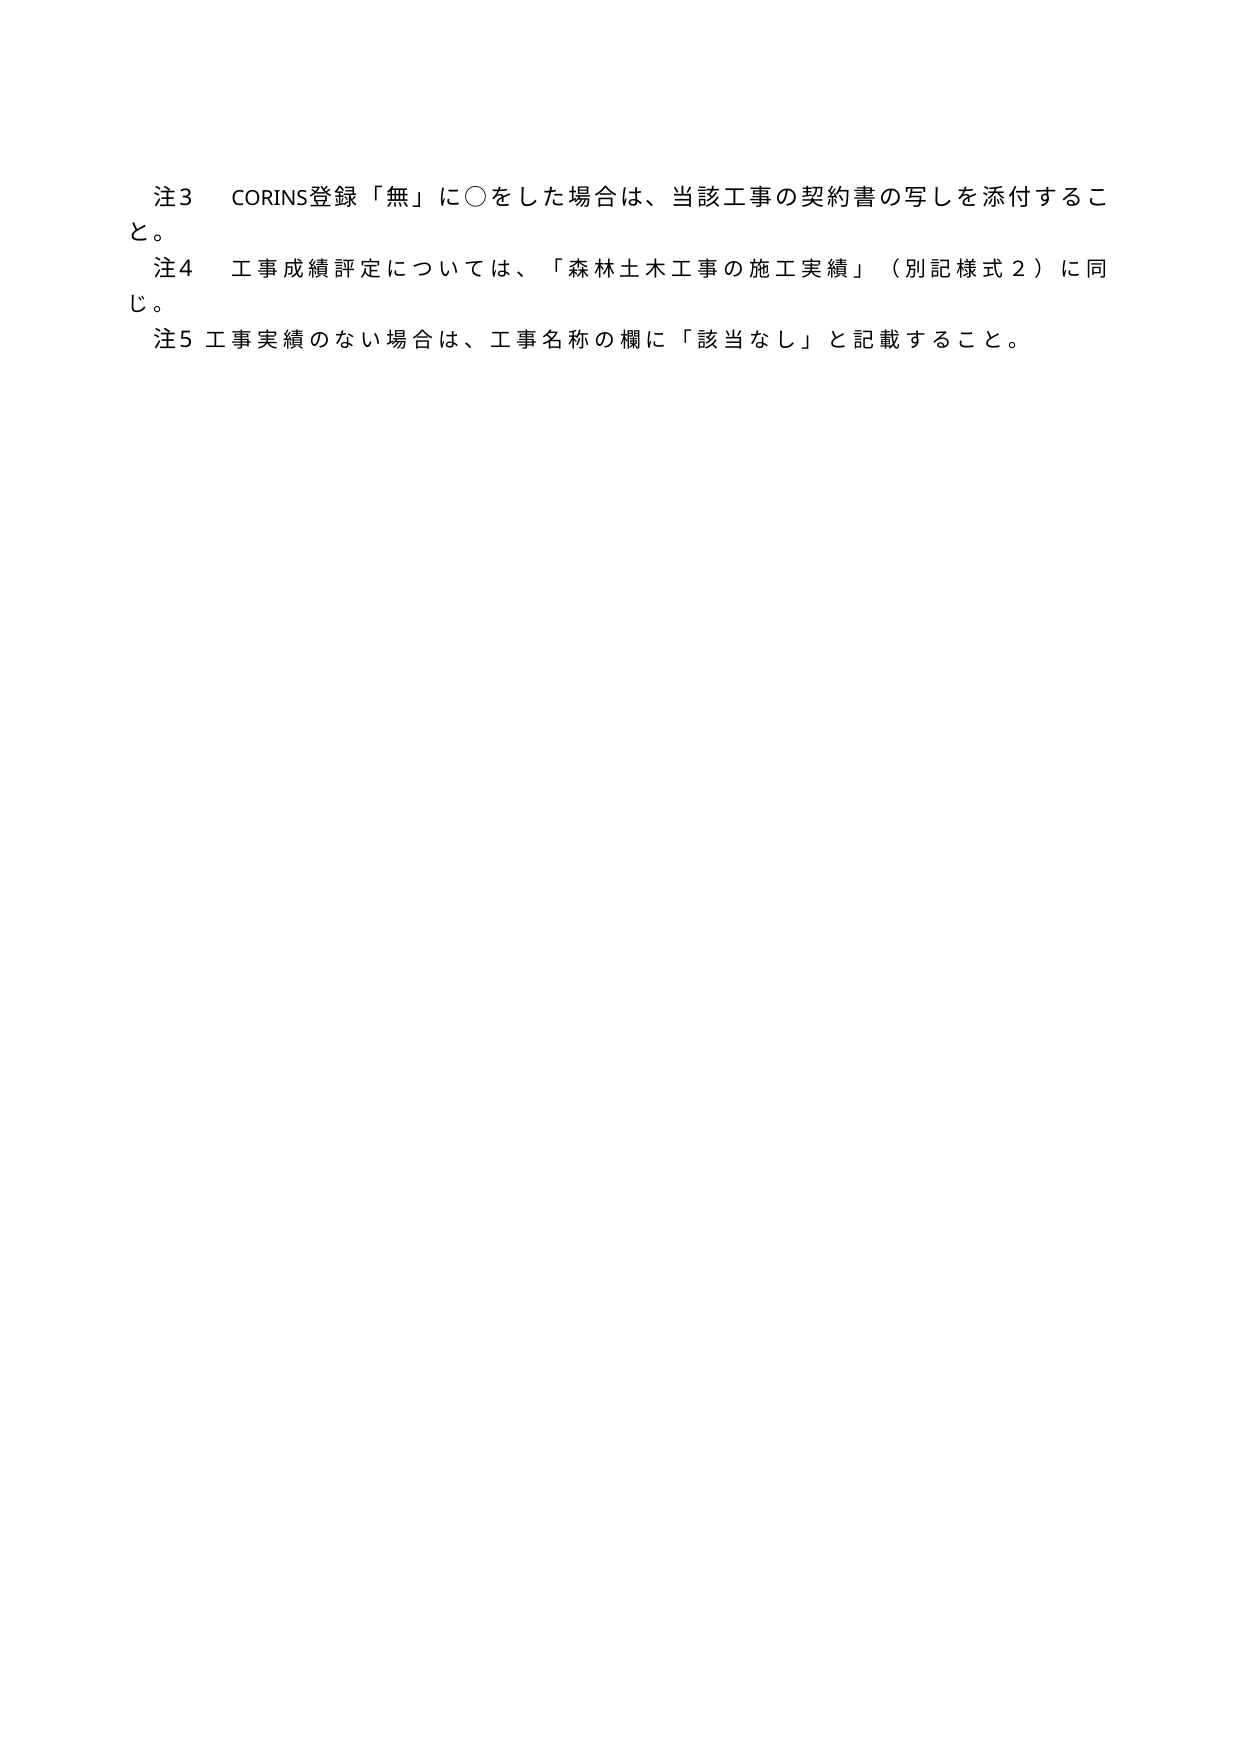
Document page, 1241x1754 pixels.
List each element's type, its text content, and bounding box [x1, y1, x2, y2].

text 注5 工事実績のない場合は、工事名称の欄に「該当なし」と記載すること。 [127, 320, 1113, 356]
text 注3 CORINS登録「無」に○をした場合は、当該工事の契約書の写しを添付すること。 [127, 177, 1113, 249]
text 注4 工事成績評定については、「森林土木工事の施工実績」（別記様式２）に同じ。 [127, 249, 1113, 320]
